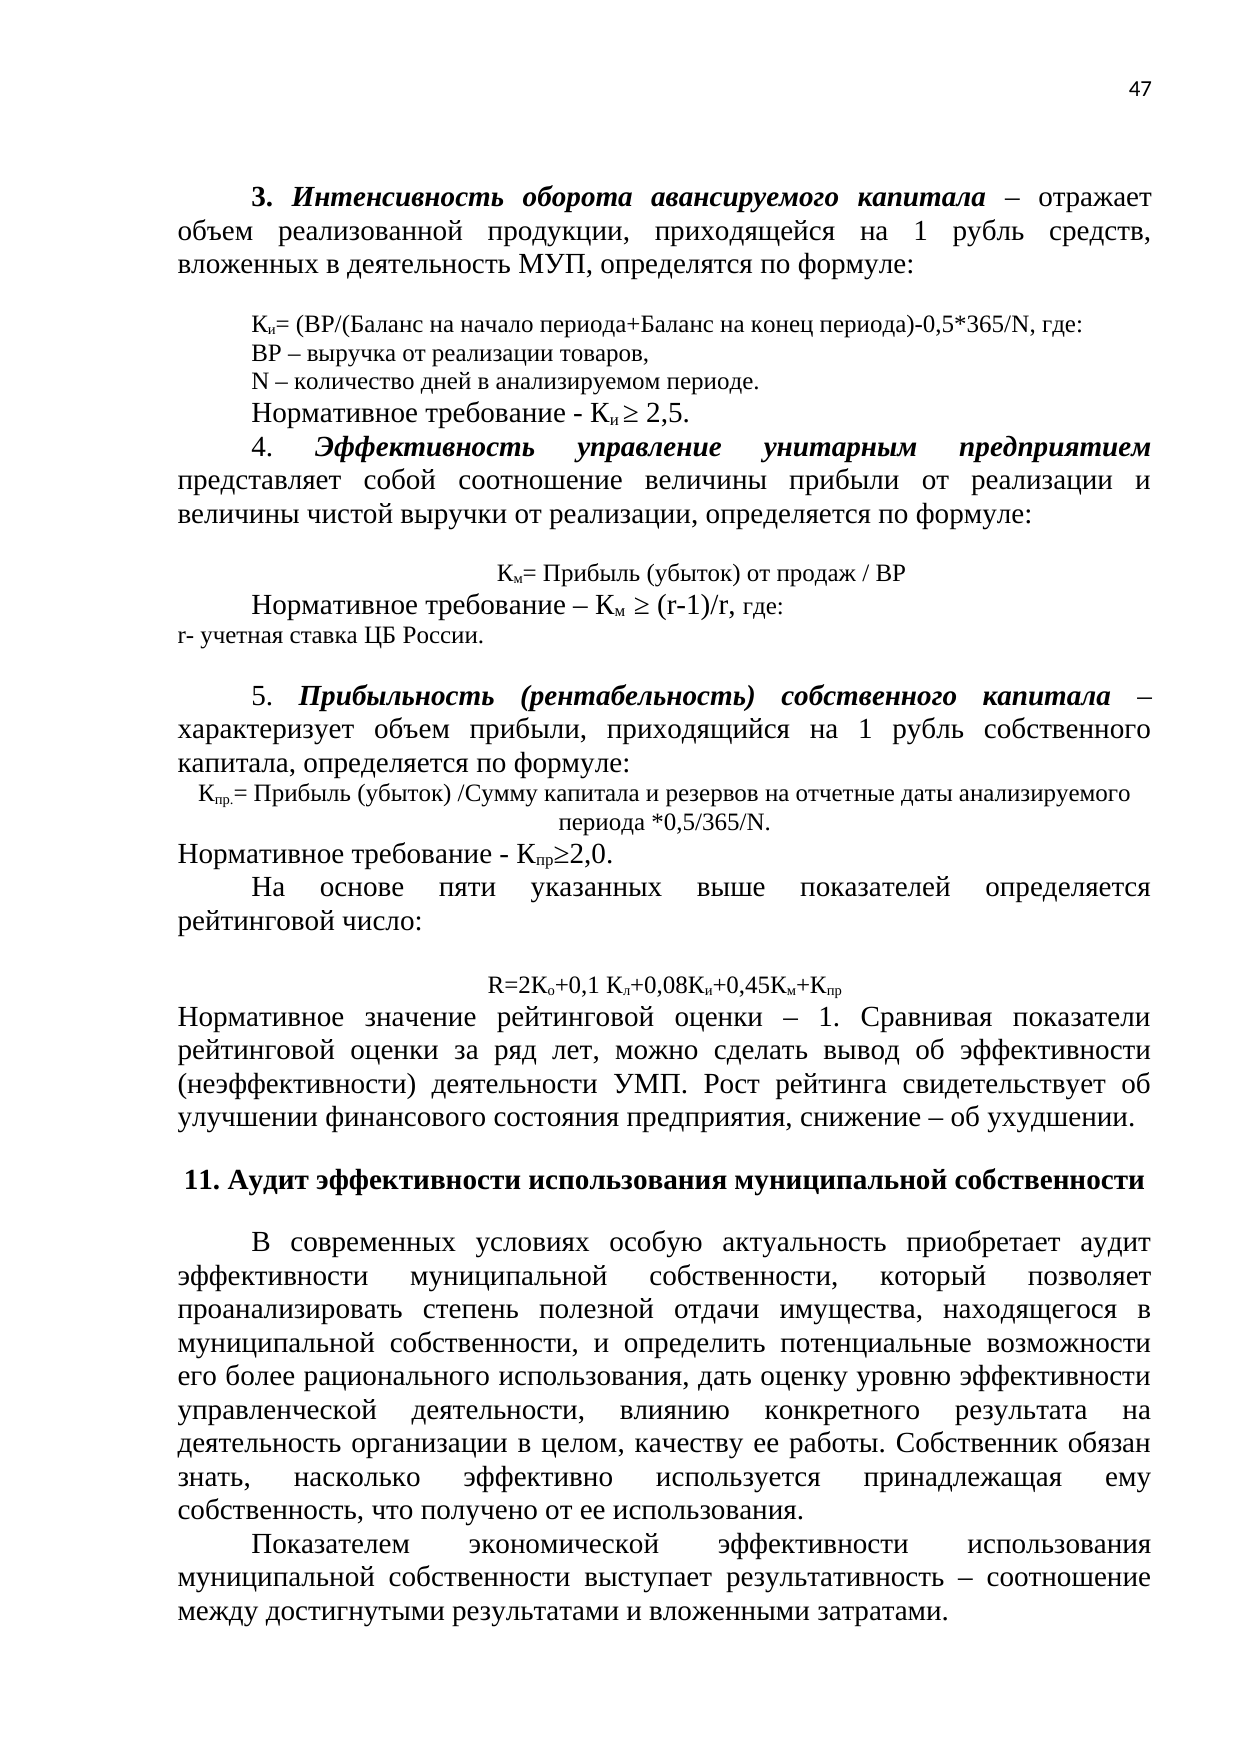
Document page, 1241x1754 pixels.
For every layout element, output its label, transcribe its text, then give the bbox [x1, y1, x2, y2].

text В современных условиях особую актуальность приобретает аудит эффективности муниципальной собственности, который позволяет проанализировать степень полезной отдачи имущества, находящегося в муниципальной собственности, и определить потенциальные возможности его более рационального использования, дать оценку уровню эффективности управленческой деятельности, влиянию конкретного результата на деятельность организации в целом, качеству ее работы. Собственник обязан знать, насколько эффективно используется принадлежащая ему собственность, что получено от ее использования. [177, 1224, 1152, 1526]
text 5. Прибыльность (рентабельность) собственного капитала – характеризует объем прибыли, приходящийся на 1 рубль собственного капитала, определяется по формуле: [177, 678, 1152, 778]
text N – количество дней в анализируемом периоде. [177, 366, 1152, 395]
text Нормативное требование - Ки ≥ 2,5. [177, 395, 1152, 429]
text Кпр.= Прибыль (убыток) /Сумму капитала и резервов на отчетные даты анализируемого периода *0,5/365/N. [177, 778, 1152, 836]
text Км= Прибыль (убыток) от продаж / ВР [177, 558, 1152, 587]
text r- учетная ставка ЦБ России. [177, 620, 1152, 649]
text Нормативное значение рейтинговой оценки – 1. Сравнивая показатели рейтинговой оценки за ряд лет, можно сделать вывод об эффективности (неэффективности) деятельности УМП. Рост рейтинга свидетельствует об улучшении финансового состояния предприятия, снижение – об ухудшении. [177, 999, 1152, 1133]
text Показателем экономической эффективности использования муниципальной собственности выступает результативность – соотношение между достигнутыми результатами и вложенными затратами. [177, 1526, 1152, 1627]
text R=2Ко+0,1 Кл+0,08Ки+0,45Км+Кпр [177, 970, 1152, 999]
text ВР – выручка от реализации товаров, [177, 338, 1152, 366]
text 4. Эффективность управление унитарным предприятием представляет собой соотношение величины прибыли от реализации и величины чистой выручки от реализации, определяется по формуле: [177, 429, 1152, 529]
text 3. Интенсивность оборота авансируемого капитала – отражает объем реализованной продукции, приходящейся на 1 рубль средств, вложенных в деятельность МУП, определятся по формуле: [177, 179, 1152, 280]
text 11. Аудит эффективности использования муниципальной собственности [177, 1162, 1152, 1195]
text Нормативное требование - Кпр≥2,0. [177, 836, 1152, 869]
text Нормативное требование – Км ≥ (r-1)/r, где: [177, 587, 1152, 620]
text На основе пяти указанных выше показателей определяется рейтинговой число: [177, 869, 1152, 937]
text Ки= (ВР/(Баланс на начало периода+Баланс на конец периода)-0,5*365/N, где: [177, 309, 1152, 338]
